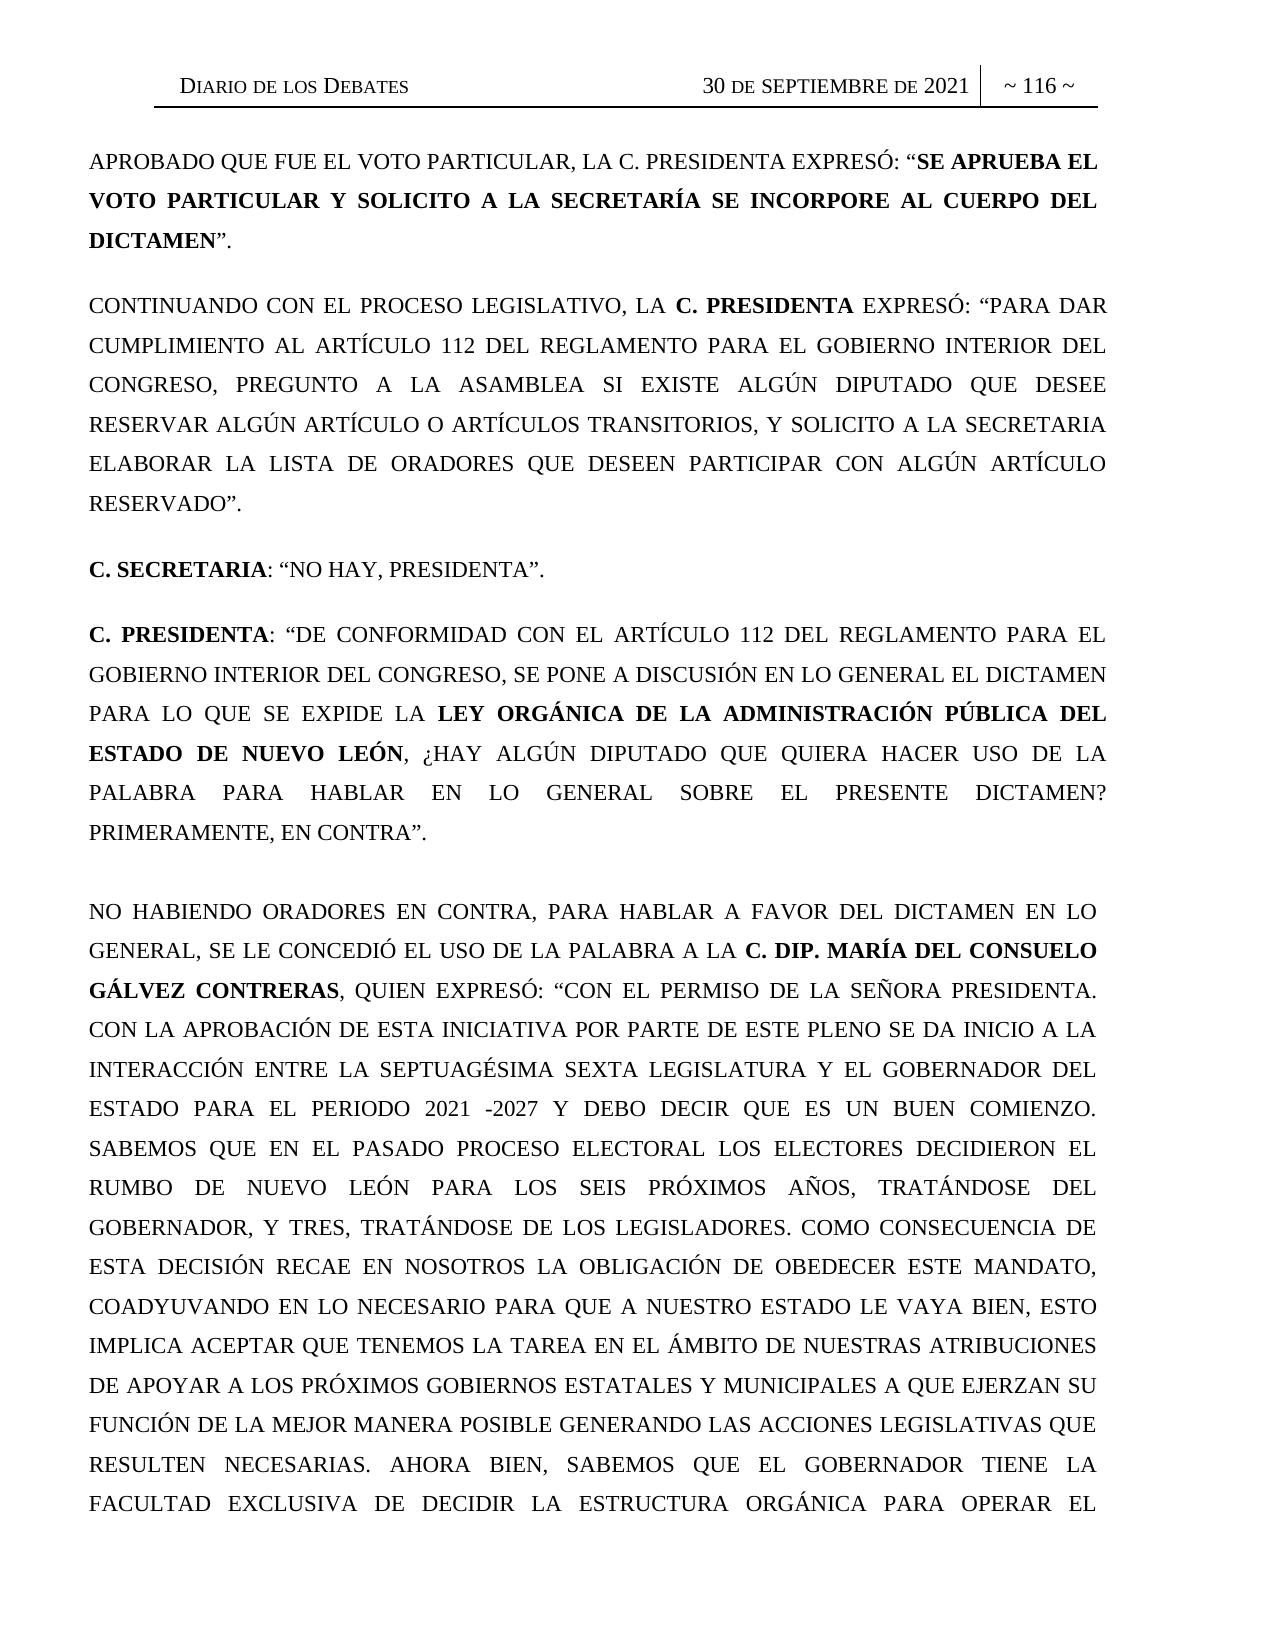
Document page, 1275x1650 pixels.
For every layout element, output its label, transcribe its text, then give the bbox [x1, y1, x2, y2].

text APROBADO QUE FUE EL VOTO PARTICULAR, LA C. PRESIDENTA EXPRESÓ: “SE APRUEBA EL VOTO PARTICULAR Y SOLICITO A LA SECRETARÍA SE INCORPORE AL CUERPO DEL DICTAMEN”. [89, 148, 1098, 253]
text CONTINUANDO CON EL PROCESO LEGISLATIVO, LA C. PRESIDENTA EXPRESÓ: “PARA DAR CUMPLIMIENTO AL ARTÍCULO 112 DEL REGLAMENTO PARA EL GOBIERNO INTERIOR DEL CONGRESO, PREGUNTO A LA ASAMBLEA SI EXISTE ALGÚN DIPUTADO QUE DESEE RESERVAR ALGÚN ARTÍCULO O ARTÍCULOS TRANSITORIOS, Y SOLICITO A LA SECRETARIA ELABORAR LA LISTA DE ORADORES QUE DESEEN PARTICIPAR CON ALGÚN ARTÍCULO RESERVADO”. [89, 292, 1107, 516]
text C. SECRETARIA: “NO HAY, PRESIDENTA”. [89, 556, 1107, 582]
text C. PRESIDENTA: “DE CONFORMIDAD CON EL ARTÍCULO 112 DEL REGLAMENTO PARA EL GOBIERNO INTERIOR DEL CONGRESO, SE PONE A DISCUSIÓN EN LO GENERAL EL DICTAMEN PARA LO QUE SE EXPIDE LA LEY ORGÁNICA DE LA ADMINISTRACIÓN PÚBLICA DEL ESTADO DE NUEVO LEÓN, ¿HAY ALGÚN DIPUTADO QUE QUIERA HACER USO DE LA PALABRA PARA HABLAR EN LO GENERAL SOBRE EL PRESENTE DICTAMEN? PRIMERAMENTE, EN CONTRA”. [89, 622, 1107, 845]
